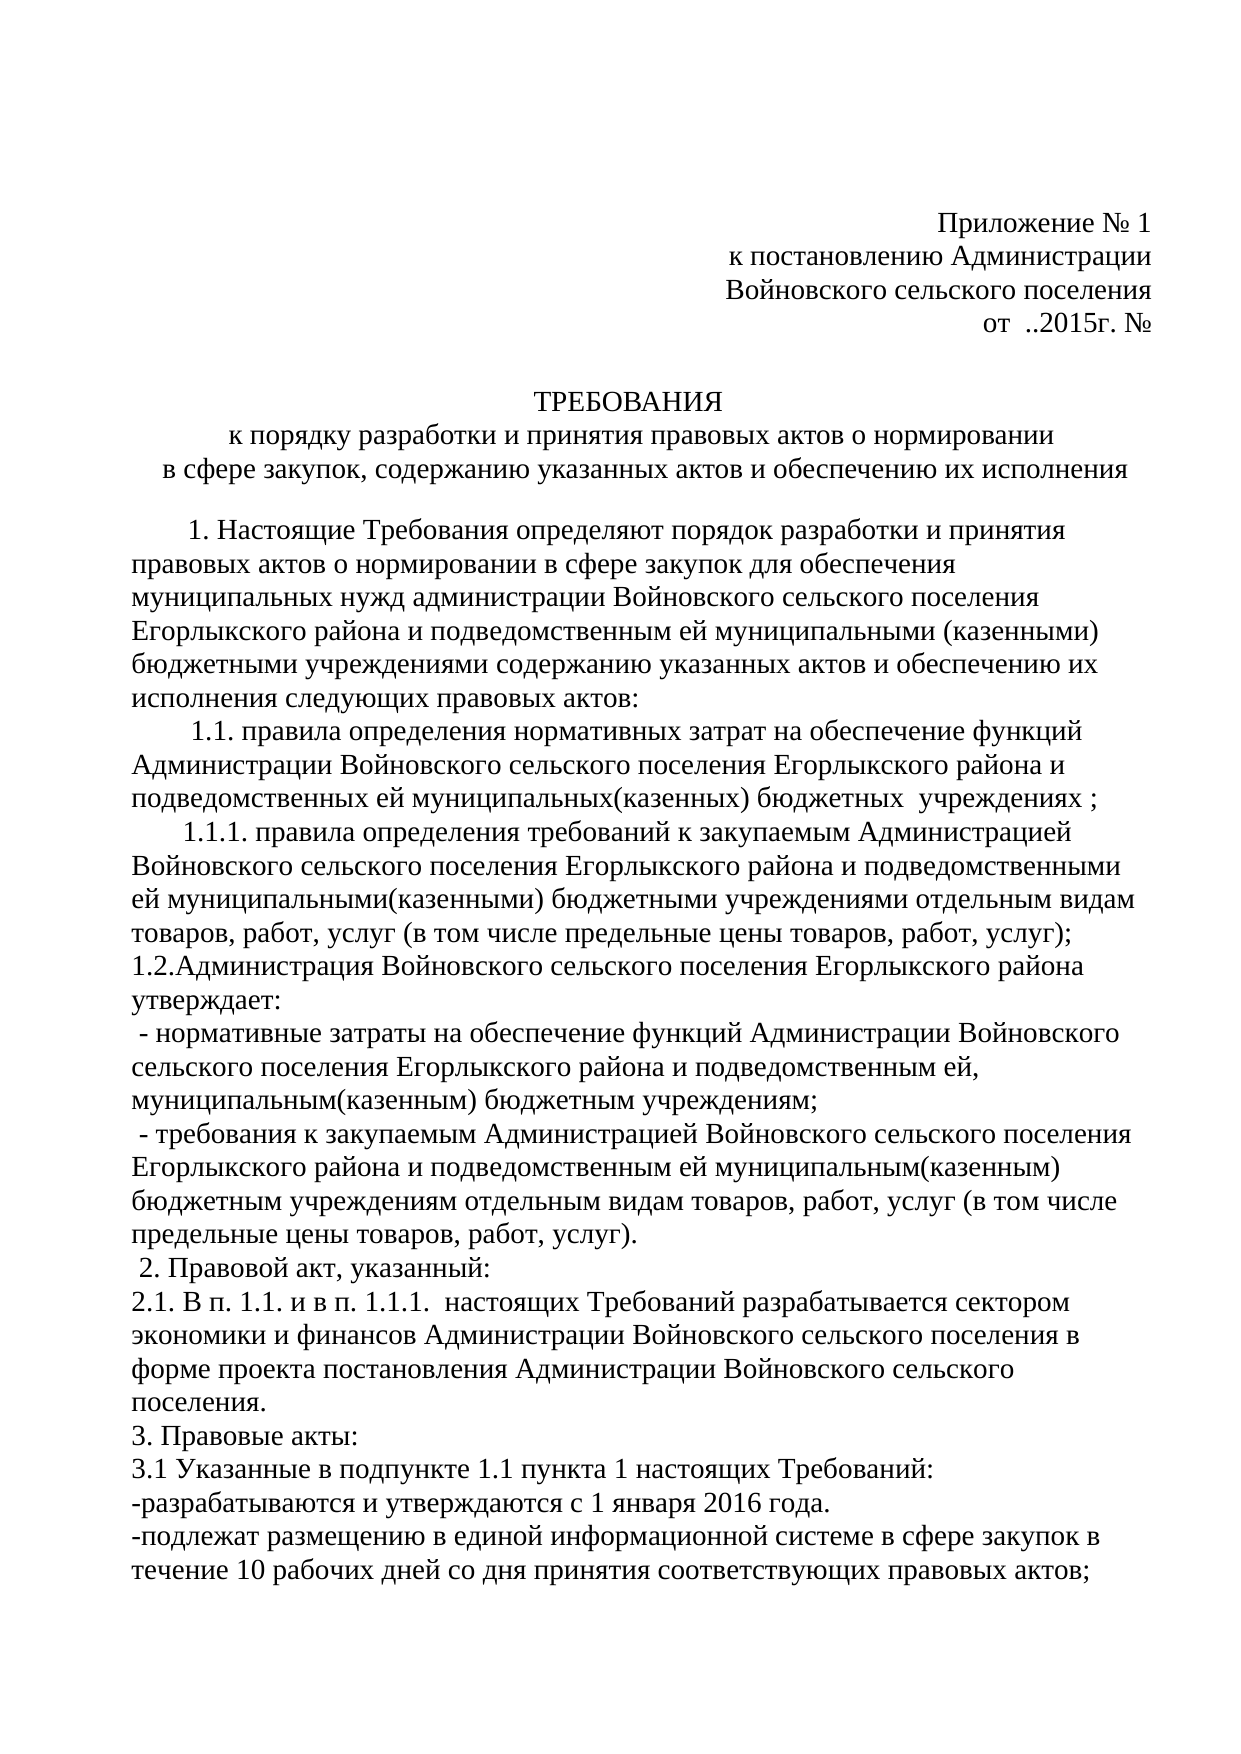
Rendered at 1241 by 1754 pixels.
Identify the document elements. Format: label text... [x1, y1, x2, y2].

text - требования к закупаемым Администрацией Войновского сельского поселения Егорлыкского района и подведомственным ей муниципальным(казенным) бюджетным учреждениям отдельным видам товаров, работ, услуг (в том числе предельные цены товаров, работ, услуг). [131, 1116, 1152, 1250]
text - нормативные затраты на обеспечение функций Администрации Войновского сельского поселения Егорлыкского района и подведомственным ей, муниципальным(казенным) бюджетным учреждениям; [131, 1015, 1152, 1116]
text в сфере закупок, содержанию указанных актов и обеспечению их исполнения [131, 451, 1152, 512]
text 1.2.Администрация Войновского сельского поселения Егорлыкского района утверждает: [131, 948, 1152, 1015]
text ТРЕБОВАНИЯ [131, 384, 1152, 417]
text 1.1. правила определения нормативных затрат на обеспечение функций Администрации Войновского сельского поселения Егорлыкского района и подведомственных ей муниципальных(казенных) бюджетных учреждениях ; [131, 713, 1152, 814]
text к постановлению Администрации Войновского сельского поселения [722, 238, 1152, 305]
text Приложение № 1 [722, 205, 1152, 238]
text от ..2015г. № [722, 305, 1152, 339]
text -разрабатываются и утверждаются с 1 января 2016 года. [131, 1485, 1152, 1518]
text к порядку разработки и принятия правовых актов о нормировании [131, 417, 1152, 451]
text 2. Правовой акт, указанный: [131, 1250, 1152, 1284]
text 3. Правовые акты: [131, 1418, 1152, 1451]
text -подлежат размещению в единой информационной системе в сфере закупок в течение 10 рабочих дней со дня принятия соответствующих правовых актов; [131, 1518, 1152, 1586]
text 3.1 Указанные в подпункте 1.1 пункта 1 настоящих Требований: [131, 1451, 1152, 1485]
text 2.1. В п. 1.1. и в п. 1.1.1. настоящих Требований разрабатывается сектором экономики и финансов Администрации Войновского сельского поселения в форме проекта постановления Администрации Войновского сельского поселения. [131, 1284, 1152, 1418]
text 1.1.1. правила определения требований к закупаемым Администрацией Войновского сельского поселения Егорлыкского района и подведомственными ей муниципальными(казенными) бюджетными учреждениями отдельным видам товаров, работ, услуг (в том числе предельные цены товаров, работ, услуг); [131, 814, 1152, 948]
text 1. Настоящие Требования определяют порядок разработки и принятия правовых актов о нормировании в сфере закупок для обеспечения муниципальных нужд администрации Войновского сельского поселения Егорлыкского района и подведомственным ей муниципальными (казенными) бюджетными учреждениями содержанию указанных актов и обеспечению их исполнения следующих правовых актов: [131, 512, 1152, 713]
